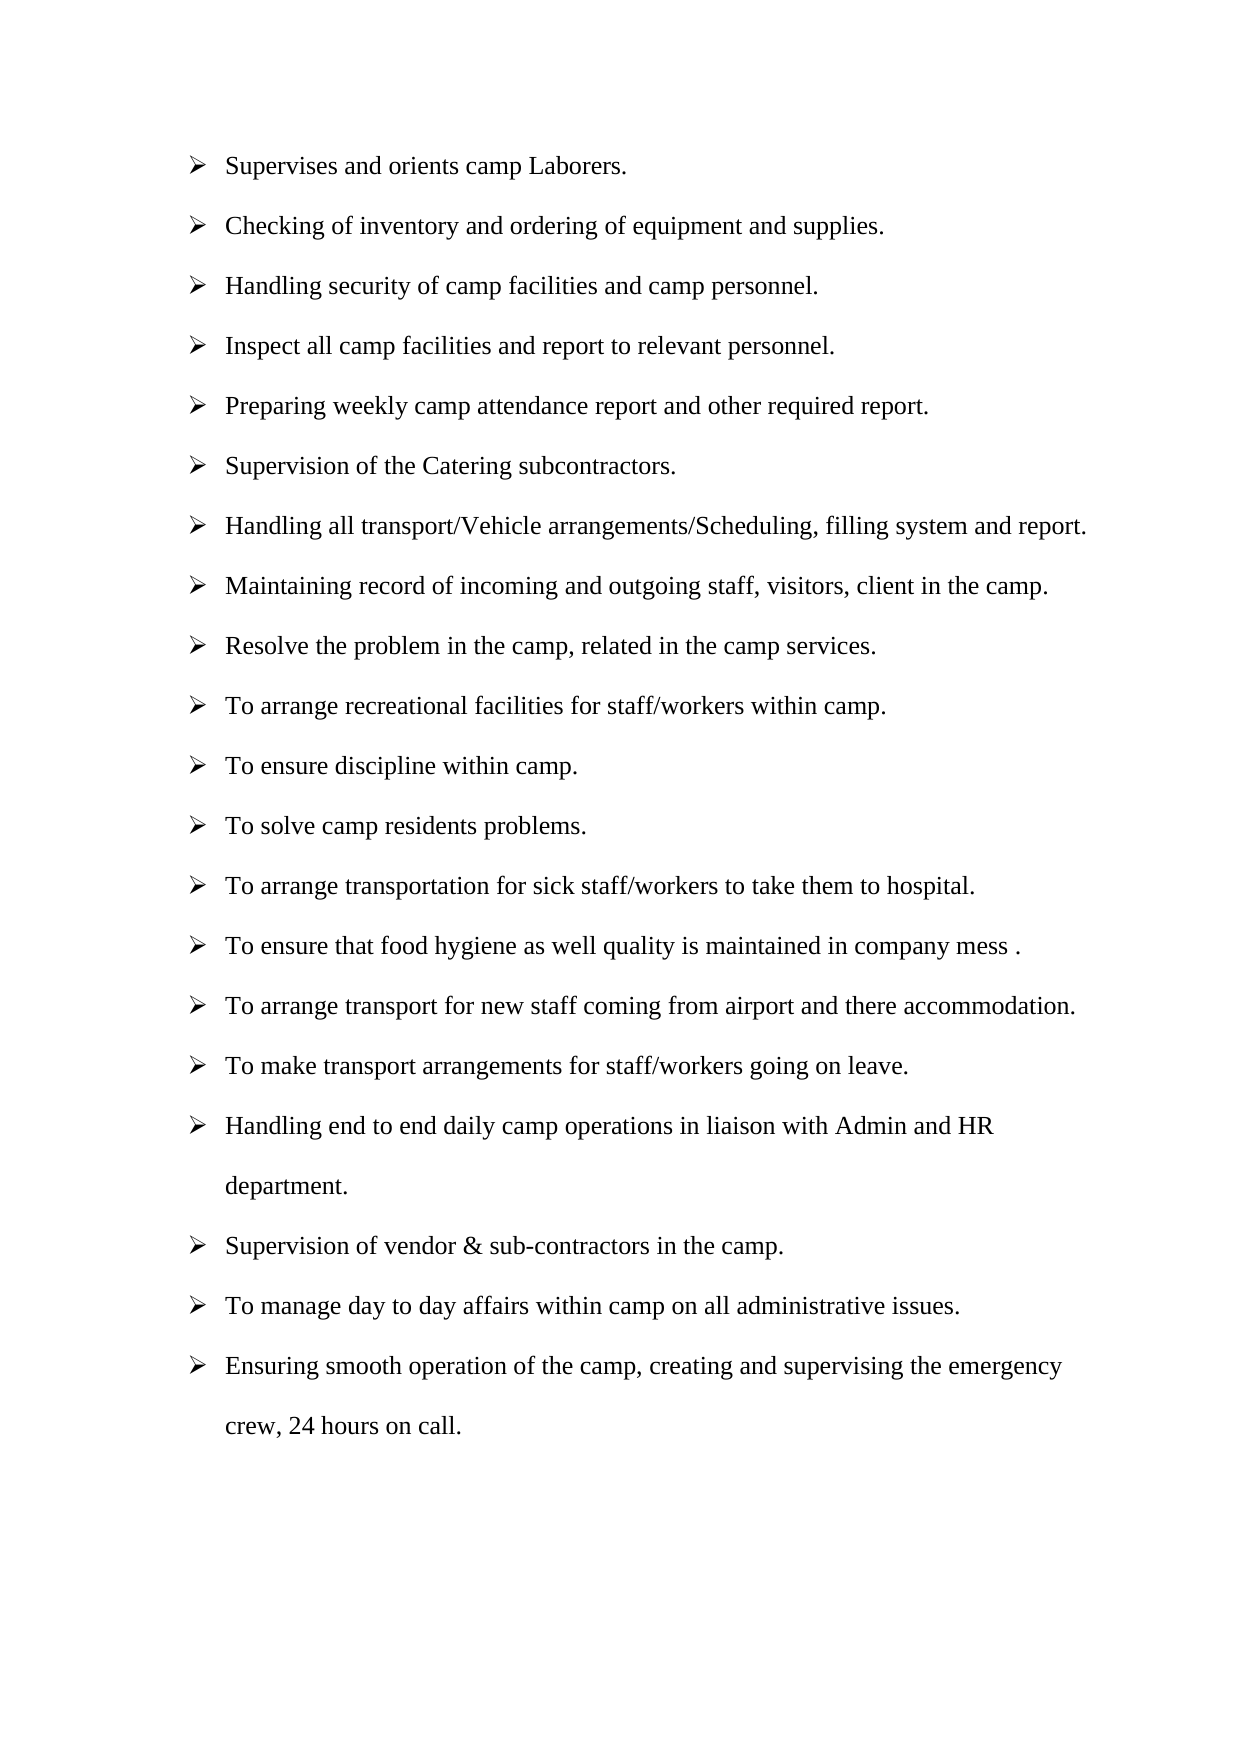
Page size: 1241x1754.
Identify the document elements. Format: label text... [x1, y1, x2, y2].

list To ensure that food hygiene as well quality is maintained in company mess . [187, 930, 1090, 960]
list Supervision of vendor & sub-contractors in the camp. [187, 1230, 1090, 1260]
list Supervises and orients camp Laborers. [187, 150, 1090, 180]
list To manage day to day affairs within camp on all administrative issues. [187, 1290, 1090, 1320]
list Checking of inventory and ordering of equipment and supplies. [187, 210, 1090, 240]
list To make transport arrangements for staff/workers going on leave. [187, 1050, 1090, 1080]
list To arrange transport for new staff coming from airport and there accommodation. [187, 990, 1090, 1020]
list Supervision of the Catering subcontractors. [187, 450, 1090, 480]
list Maintaining record of incoming and outgoing staff, visitors, client in the camp. [187, 570, 1090, 600]
list Handling all transport/Vehicle arrangements/Scheduling, filling system and report. [187, 510, 1090, 540]
list Inspect all camp facilities and report to relevant personnel. [187, 330, 1090, 360]
list Ensuring smooth operation of the camp, creating and supervising the emergency crew, 24 hours on call. [187, 1350, 1090, 1440]
list To arrange recreational facilities for staff/workers within camp. [187, 690, 1090, 720]
list To arrange transportation for sick staff/workers to take them to hospital. [187, 870, 1090, 900]
list To ensure discipline within camp. [187, 750, 1090, 780]
list To solve camp residents problems. [187, 810, 1090, 840]
list Handling end to end daily camp operations in liaison with Admin and HR department. [187, 1110, 1090, 1200]
list Handling security of camp facilities and camp personnel. [187, 270, 1090, 300]
list Resolve the problem in the camp, related in the camp services. [187, 630, 1090, 660]
list Preparing weekly camp attendance report and other required report. [187, 390, 1090, 420]
